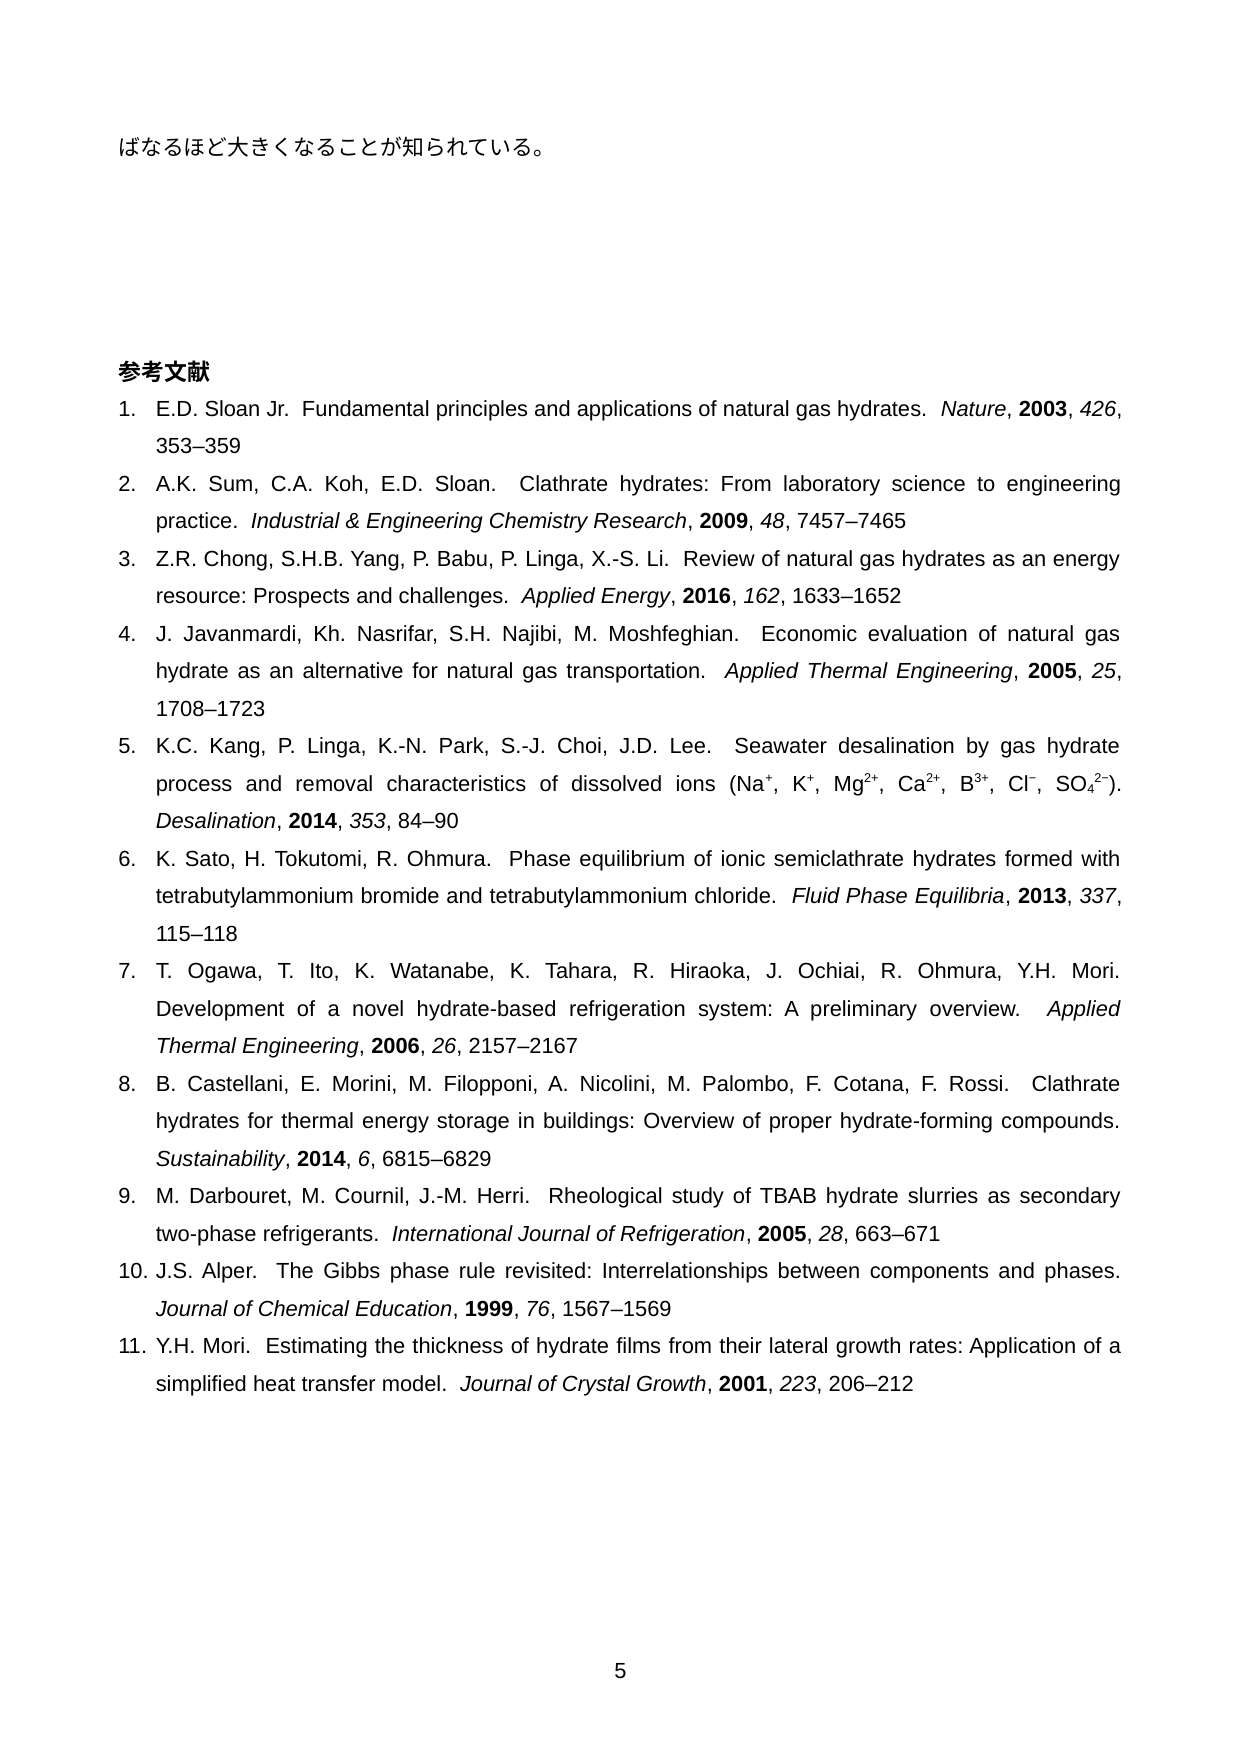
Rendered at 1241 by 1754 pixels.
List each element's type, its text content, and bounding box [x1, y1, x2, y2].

list B. Castellani, E. Morini, M. Filopponi, A. Nicolini, M. Palombo, F. Cotana, F. Rossi. Clathrate hydrates for thermal energy storage in buildings: Overview of proper hydrate-forming compounds. Sustainability, 2014, 6, 6815–6829 [118, 1064, 1122, 1177]
text TBABハイドレート生成のように、溶液から結晶成長が起こる際、極微小な結晶である結晶核から生成がはじまる。また、結晶核はすでに生成・成長している結晶の表面でも生成する。このような核生成は2次核生成と呼ばれる。核生成頻度は実験条件と平衡条件の差が大きくなればなるほど大きくなることが知られている。 [118, 127, 1122, 164]
list M. Darbouret, M. Cournil, J.-M. Herri. Rheological study of TBAB hydrate slurries as secondary two-phase refrigerants. International Journal of Refrigeration, 2005, 28, 663–671 [118, 1177, 1122, 1252]
list E.D. Sloan Jr. Fundamental principles and applications of natural gas hydrates. Nature, 2003, 426, 353–359 [118, 389, 1122, 464]
list K.C. Kang, P. Linga, K.-N. Park, S.-J. Choi, J.D. Lee. Seawater desalination by gas hydrate process and removal characteristics of dissolved ions (Na+, K+, Mg2+, Ca2+, B3+, Cl−, SO42−). Desalination, 2014, 353, 84–90 [118, 727, 1122, 839]
list Y.H. Mori. Estimating the thickness of hydrate films from their lateral growth rates: Application of a simplified heat transfer model. Journal of Crystal Growth, 2001, 223, 206–212 [118, 1327, 1122, 1402]
list T. Ogawa, T. Ito, K. Watanabe, K. Tahara, R. Hiraoka, J. Ochiai, R. Ohmura, Y.H. Mori. Development of a novel hydrate-based refrigeration system: A preliminary overview. Applied Thermal Engineering, 2006, 26, 2157–2167 [118, 952, 1122, 1064]
list A.K. Sum, C.A. Koh, E.D. Sloan. Clathrate hydrates: From laboratory science to engineering practice. Industrial & Engineering Chemistry Research, 2009, 48, 7457–7465 [118, 464, 1122, 539]
text 参考文献 [118, 352, 1122, 389]
list K. Sato, H. Tokutomi, R. Ohmura. Phase equilibrium of ionic semiclathrate hydrates formed with tetrabutylammonium bromide and tetrabutylammonium chloride. Fluid Phase Equilibria, 2013, 337, 115–118 [118, 839, 1122, 952]
list Z.R. Chong, S.H.B. Yang, P. Babu, P. Linga, X.-S. Li. Review of natural gas hydrates as an energy resource: Prospects and challenges. Applied Energy, 2016, 162, 1633–1652 [118, 539, 1122, 614]
list J. Javanmardi, Kh. Nasrifar, S.H. Najibi, M. Moshfeghian. Economic evaluation of natural gas hydrate as an alternative for natural gas transportation. Applied Thermal Engineering, 2005, 25, 1708–1723 [118, 614, 1122, 727]
list J.S. Alper. The Gibbs phase rule revisited: Interrelationships between components and phases. Journal of Chemical Education, 1999, 76, 1567–1569 [118, 1252, 1122, 1327]
